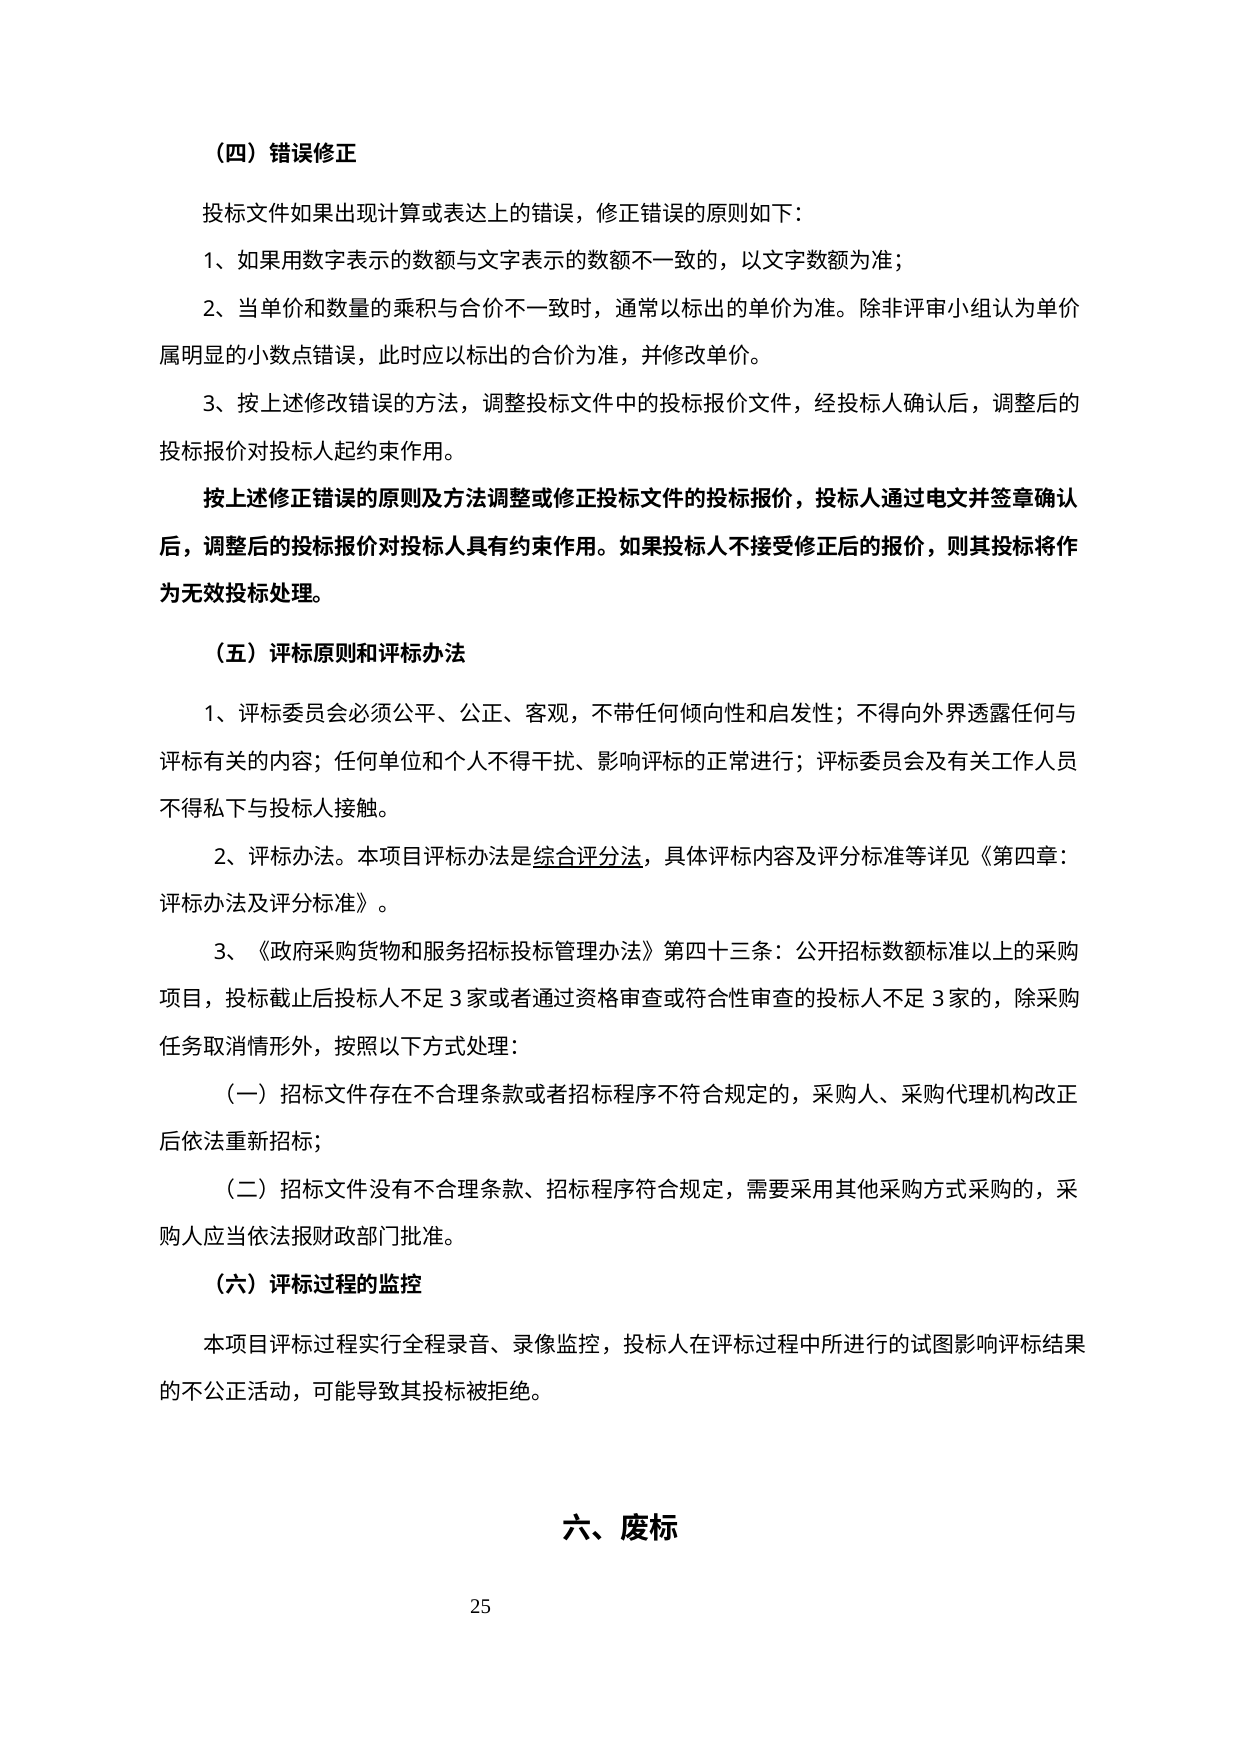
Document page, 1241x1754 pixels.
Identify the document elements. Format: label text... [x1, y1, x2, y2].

text （六）评标过程的监控 [159, 1267, 1090, 1298]
text 2、当单价和数量的乘积与合价不一致时，通常以标出的单价为准。除非评审小组认为单价属明显的小数点错误，此时应以标出的合价为准，并修改单价。 [159, 291, 1081, 370]
text （二）招标文件没有不合理条款、招标程序符合规定，需要采用其他采购方式采购的，采购人应当依法报财政部门批准。 [159, 1172, 1081, 1251]
text 1、评标委员会必须公平、公正、客观，不带任何倾向性和启发性；不得向外界透露任何与评标有关的内容；任何单位和个人不得干扰、影响评标的正常进行；评标委员会及有关工作人员不得私下与投标人接触。 [159, 696, 1081, 823]
text 本项目评标过程实行全程录音、录像监控，投标人在评标过程中所进行的试图影响评标结果的不公正活动，可能导致其投标被拒绝。 [159, 1327, 1090, 1406]
text 3、按上述修改错误的方法，调整投标文件中的投标报价文件，经投标人确认后，调整后的投标报价对投标人起约束作用。 [159, 386, 1081, 465]
text 2、评标办法。本项目评标办法是综合评分法，具体评标内容及评分标准等详见《第四章：评标办法及评分标准》。 [159, 839, 1081, 918]
text 投标文件如果出现计算或表达上的错误，修正错误的原则如下： [159, 196, 1081, 227]
text （四）错误修正 [159, 136, 1090, 167]
text 1、如果用数字表示的数额与文字表示的数额不一致的，以文字数额为准； [159, 243, 1081, 275]
text 六、废标 [159, 1505, 1081, 1547]
text （一）招标文件存在不合理条款或者招标程序不符合规定的，采购人、采购代理机构改正后依法重新招标； [159, 1077, 1081, 1156]
text 3、《政府采购货物和服务招标投标管理办法》第四十三条：公开招标数额标准以上的采购项目，投标截止后投标人不足3家或者通过资格审查或符合性审查的投标人不足3家的，除采购任务取消情形外，按照以下方式处理： [159, 934, 1081, 1061]
text （五）评标原则和评标办法 [159, 636, 1090, 668]
text 按上述修正错误的原则及方法调整或修正投标文件的投标报价，投标人通过电文并签章确认后，调整后的投标报价对投标人具有约束作用。如果投标人不接受修正后的报价，则其投标将作为无效投标处理。 [159, 481, 1081, 608]
